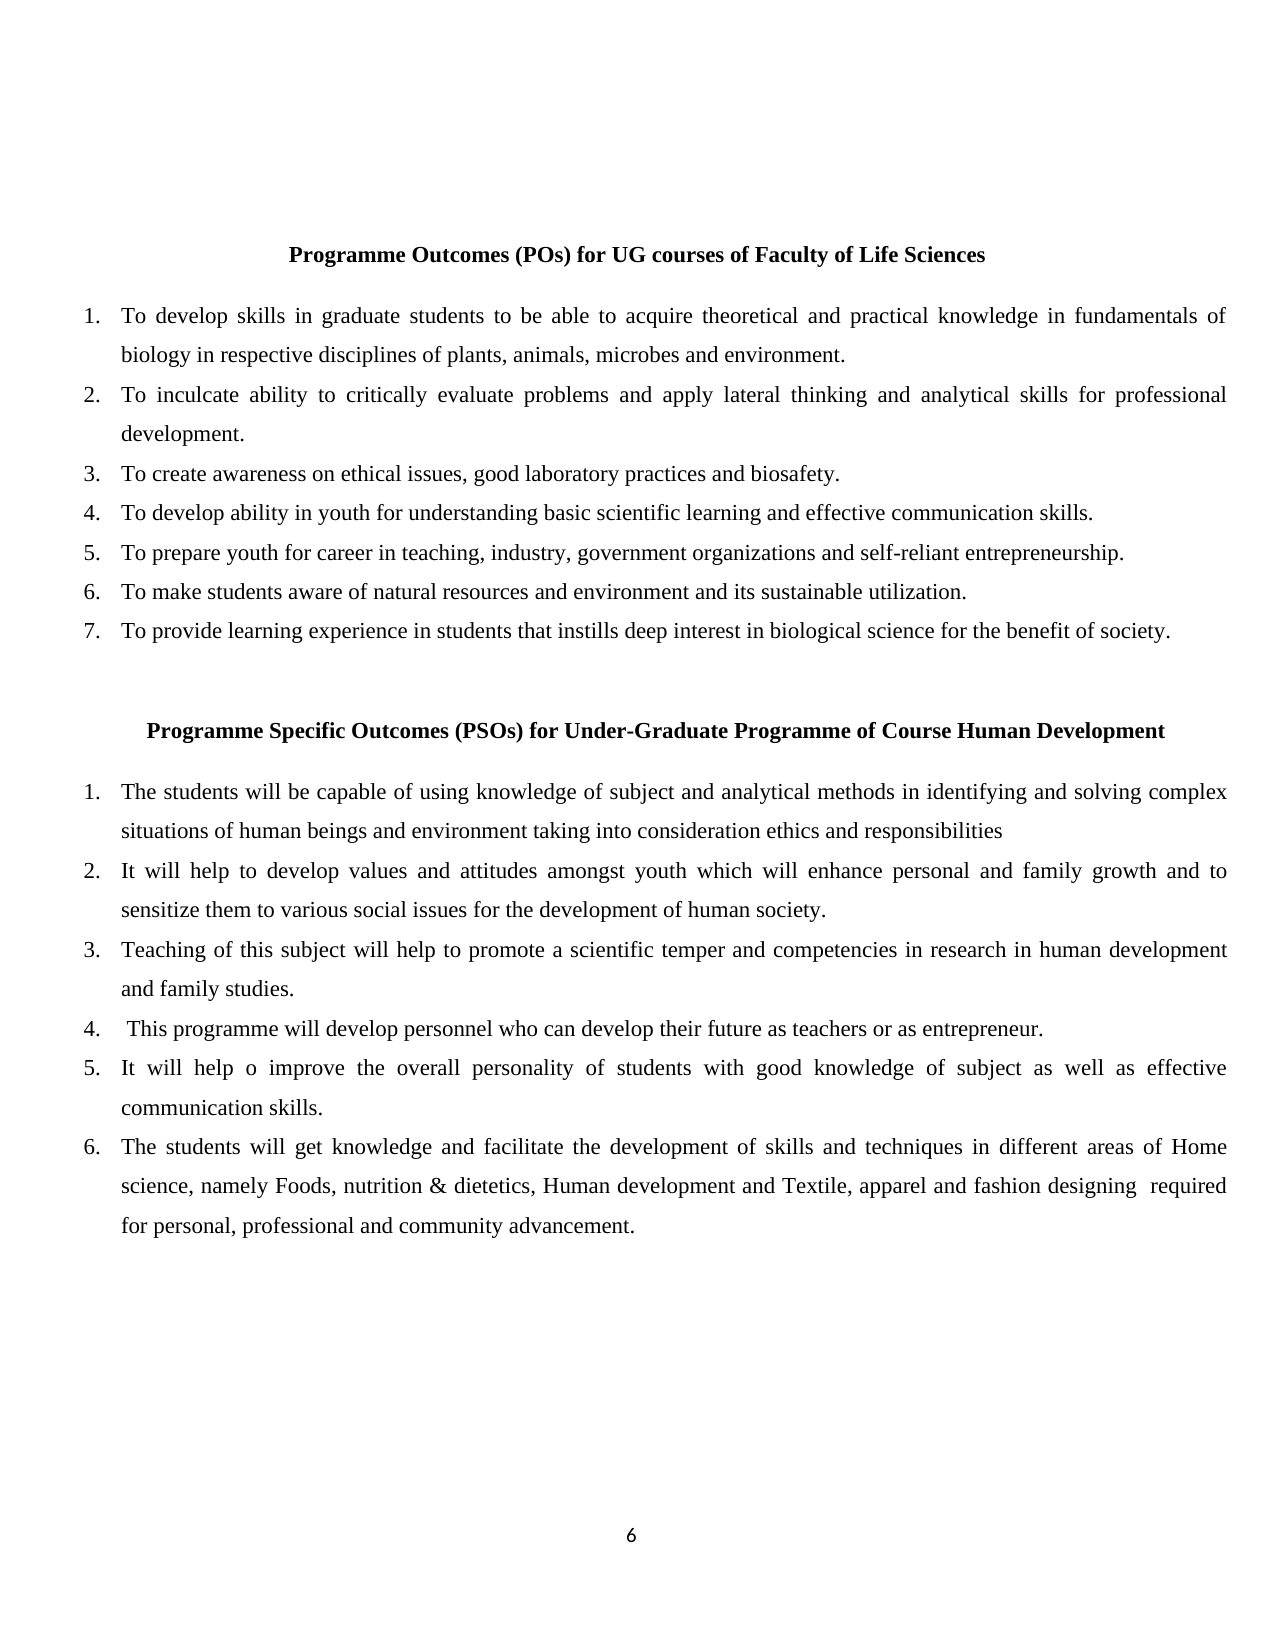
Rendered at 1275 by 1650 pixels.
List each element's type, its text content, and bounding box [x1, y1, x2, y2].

list The students will get knowledge and facilitate the development of skills and techniques in different areas of Home science, namely Foods, nutrition & dietetics, Human development and Textile, apparel and fashion designing required for personal, professional and community advancement. [83, 1133, 1229, 1238]
list This programme will develop personnel who can develop their future as teachers or as entrepreneur. [83, 1014, 1229, 1041]
text Programme Outcomes (POs) for UG courses of Faculty of Life Sciences [46, 241, 1229, 268]
list Teaching of this subject will help to promote a scientific temper and competencies in research in human development and family studies. [83, 936, 1229, 1001]
list The students will be capable of using knowledge of subject and analytical methods in identifying and solving complex situations of human beings and environment taking into consideration ethics and responsibilities [83, 778, 1229, 843]
list To develop skills in graduate students to be able to acquire theoretical and practical knowledge in fundamentals of biology in respective disciplines of plants, animals, microbes and environment. [83, 302, 1229, 368]
list It will help o improve the overall personality of students with good knowledge of subject as well as effective communication skills. [83, 1054, 1229, 1120]
list To create awareness on ethical issues, good laboratory practices and biosafety. [83, 460, 1229, 486]
list To provide learning experience in students that instills deep interest in biological science for the benefit of society. [83, 618, 1229, 644]
text Programme Specific Outcomes (PSOs) for Under-Graduate Programme of Course Human Development [83, 717, 1229, 744]
list To develop ability in youth for understanding basic scientific learning and effective communication skills. [83, 499, 1229, 526]
list It will help to develop values and attitudes amongst youth which will enhance personal and family growth and to sensitize them to various social issues for the development of human society. [83, 857, 1229, 922]
list To inculcate ability to critically evaluate problems and apply lateral thinking and analytical skills for professional development. [83, 381, 1229, 447]
list To make students aware of natural resources and environment and its sustainable utilization. [83, 578, 1229, 604]
list To prepare youth for career in teaching, industry, government organizations and self-reliant entrepreneurship. [83, 539, 1229, 565]
